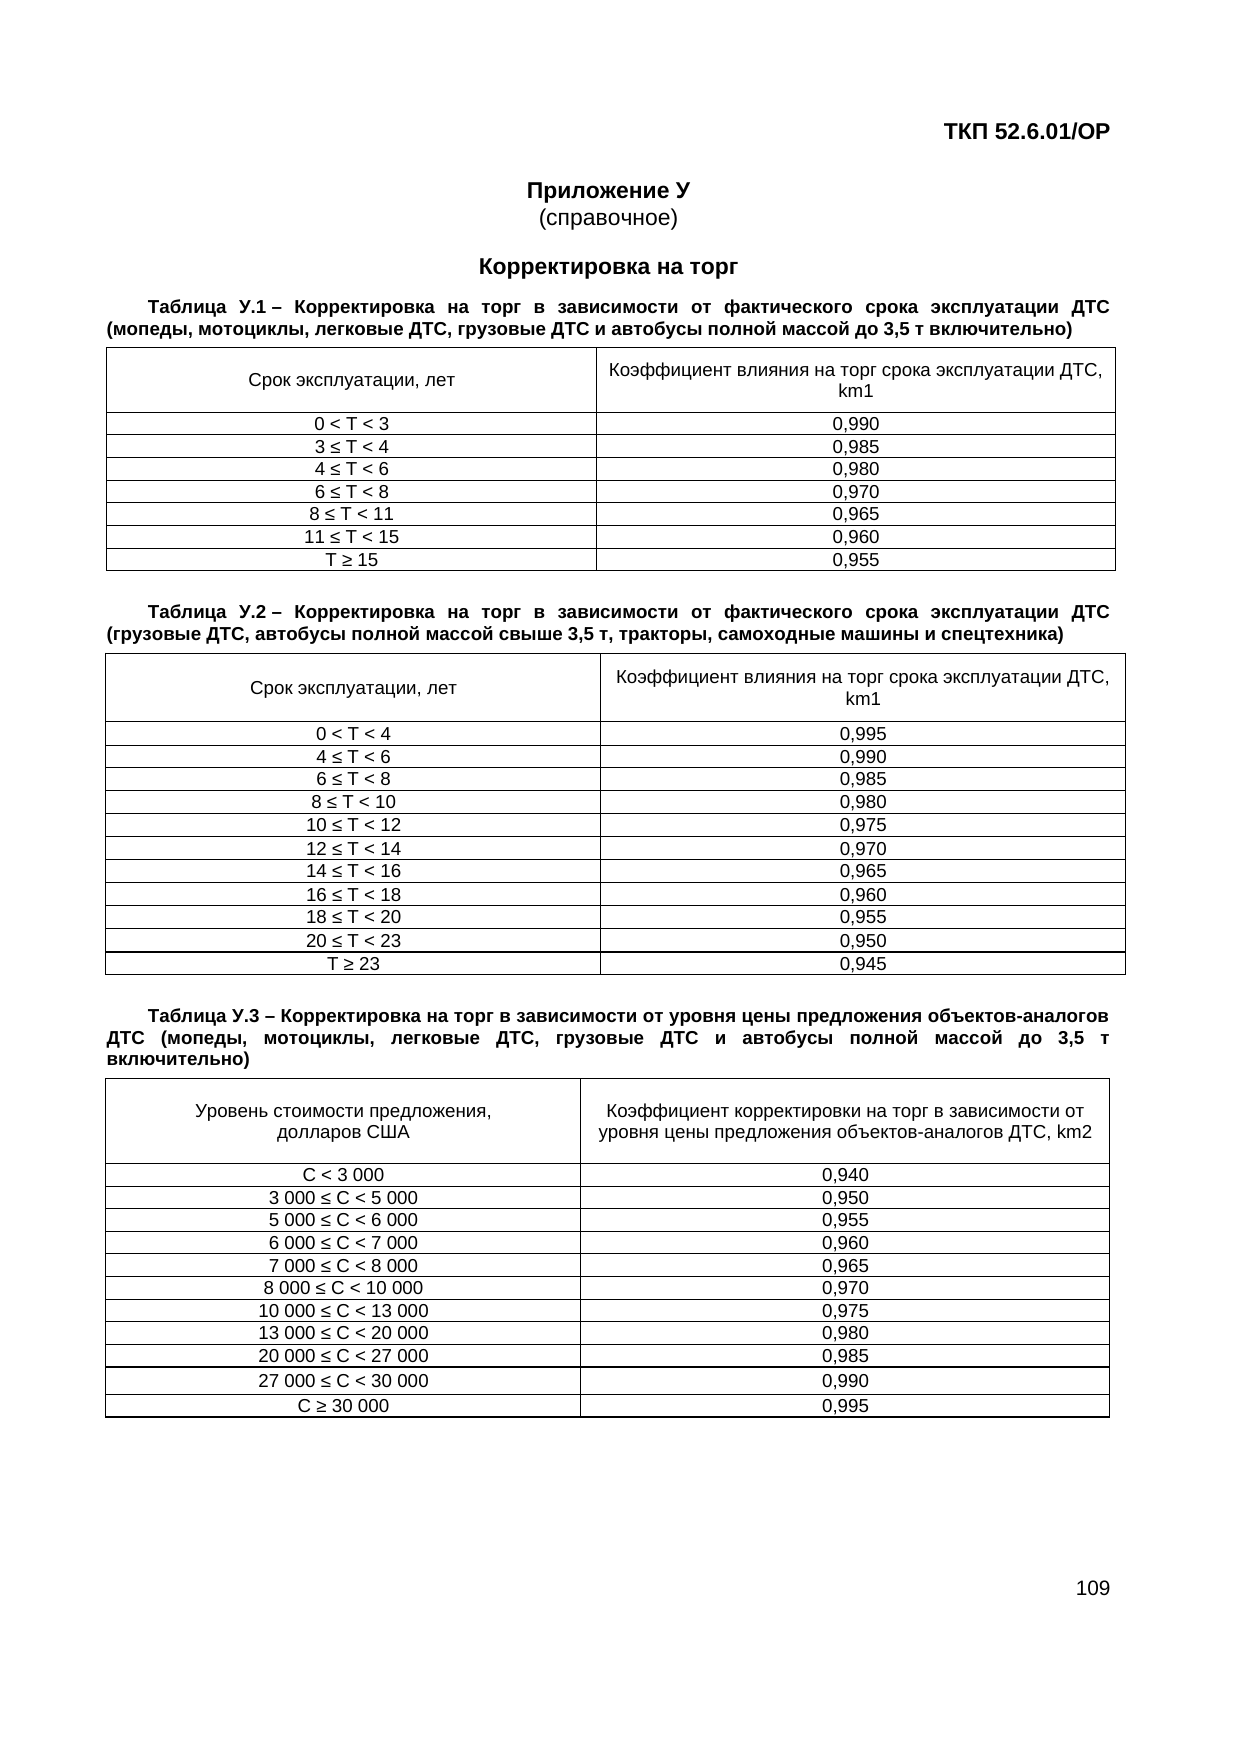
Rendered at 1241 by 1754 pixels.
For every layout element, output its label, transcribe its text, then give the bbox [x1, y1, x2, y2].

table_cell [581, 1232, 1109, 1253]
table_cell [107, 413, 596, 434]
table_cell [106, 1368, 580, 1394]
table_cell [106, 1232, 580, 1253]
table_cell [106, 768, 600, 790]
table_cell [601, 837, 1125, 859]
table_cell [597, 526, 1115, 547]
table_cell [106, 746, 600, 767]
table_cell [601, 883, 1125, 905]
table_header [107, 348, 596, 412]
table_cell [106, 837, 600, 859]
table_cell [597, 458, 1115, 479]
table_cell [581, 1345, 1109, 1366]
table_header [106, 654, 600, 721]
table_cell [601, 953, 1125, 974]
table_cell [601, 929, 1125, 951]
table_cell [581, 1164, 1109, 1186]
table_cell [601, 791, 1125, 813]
text Таблица У.3 – Корректировка на торг в зависимости от уровня цены предложения объектов-аналогов ДТС (мопеды, мотоциклы, легковые ДТС, грузовые ДТС и автобусы полной массой до 3,5 т включительно) [106, 1005, 1110, 1069]
text Приложение У [106, 177, 1110, 203]
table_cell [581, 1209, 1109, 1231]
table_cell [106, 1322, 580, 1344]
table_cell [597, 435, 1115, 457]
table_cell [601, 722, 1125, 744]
text Таблица У.2 – Корректировка на торг в зависимости от фактического срока эксплуатации ДТС (грузовые ДТС, автобусы полной массой свыше 3,5 т, тракторы, самоходные машины и спецтехника) [106, 601, 1110, 644]
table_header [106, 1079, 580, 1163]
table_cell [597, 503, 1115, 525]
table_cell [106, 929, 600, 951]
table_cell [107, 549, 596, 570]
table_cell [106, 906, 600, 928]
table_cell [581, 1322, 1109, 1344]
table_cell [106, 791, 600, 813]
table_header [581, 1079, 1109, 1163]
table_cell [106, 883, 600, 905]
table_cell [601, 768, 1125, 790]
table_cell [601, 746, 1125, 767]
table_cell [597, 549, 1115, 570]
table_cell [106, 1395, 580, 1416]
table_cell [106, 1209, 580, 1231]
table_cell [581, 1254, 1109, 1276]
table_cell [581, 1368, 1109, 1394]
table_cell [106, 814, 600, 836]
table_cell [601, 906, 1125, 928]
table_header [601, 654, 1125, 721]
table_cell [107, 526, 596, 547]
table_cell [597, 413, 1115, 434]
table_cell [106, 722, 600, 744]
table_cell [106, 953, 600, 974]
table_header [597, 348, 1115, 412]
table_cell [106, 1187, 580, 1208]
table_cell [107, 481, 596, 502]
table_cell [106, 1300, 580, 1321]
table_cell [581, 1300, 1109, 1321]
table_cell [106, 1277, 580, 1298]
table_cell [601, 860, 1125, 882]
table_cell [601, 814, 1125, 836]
text Таблица У.1 – Корректировка на торг в зависимости от фактического срока эксплуатации ДТС (мопеды, мотоциклы, легковые ДТС, грузовые ДТС и автобусы полной массой до 3,5 т включительно) [106, 296, 1110, 339]
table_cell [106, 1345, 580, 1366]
text (справочное) [106, 203, 1110, 230]
text Корректировка на торг [106, 253, 1110, 279]
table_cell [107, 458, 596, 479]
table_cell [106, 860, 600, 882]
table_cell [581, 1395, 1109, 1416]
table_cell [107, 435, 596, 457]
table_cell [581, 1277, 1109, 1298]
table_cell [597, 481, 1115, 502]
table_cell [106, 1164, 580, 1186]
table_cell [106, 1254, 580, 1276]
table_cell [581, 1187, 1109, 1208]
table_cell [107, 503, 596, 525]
